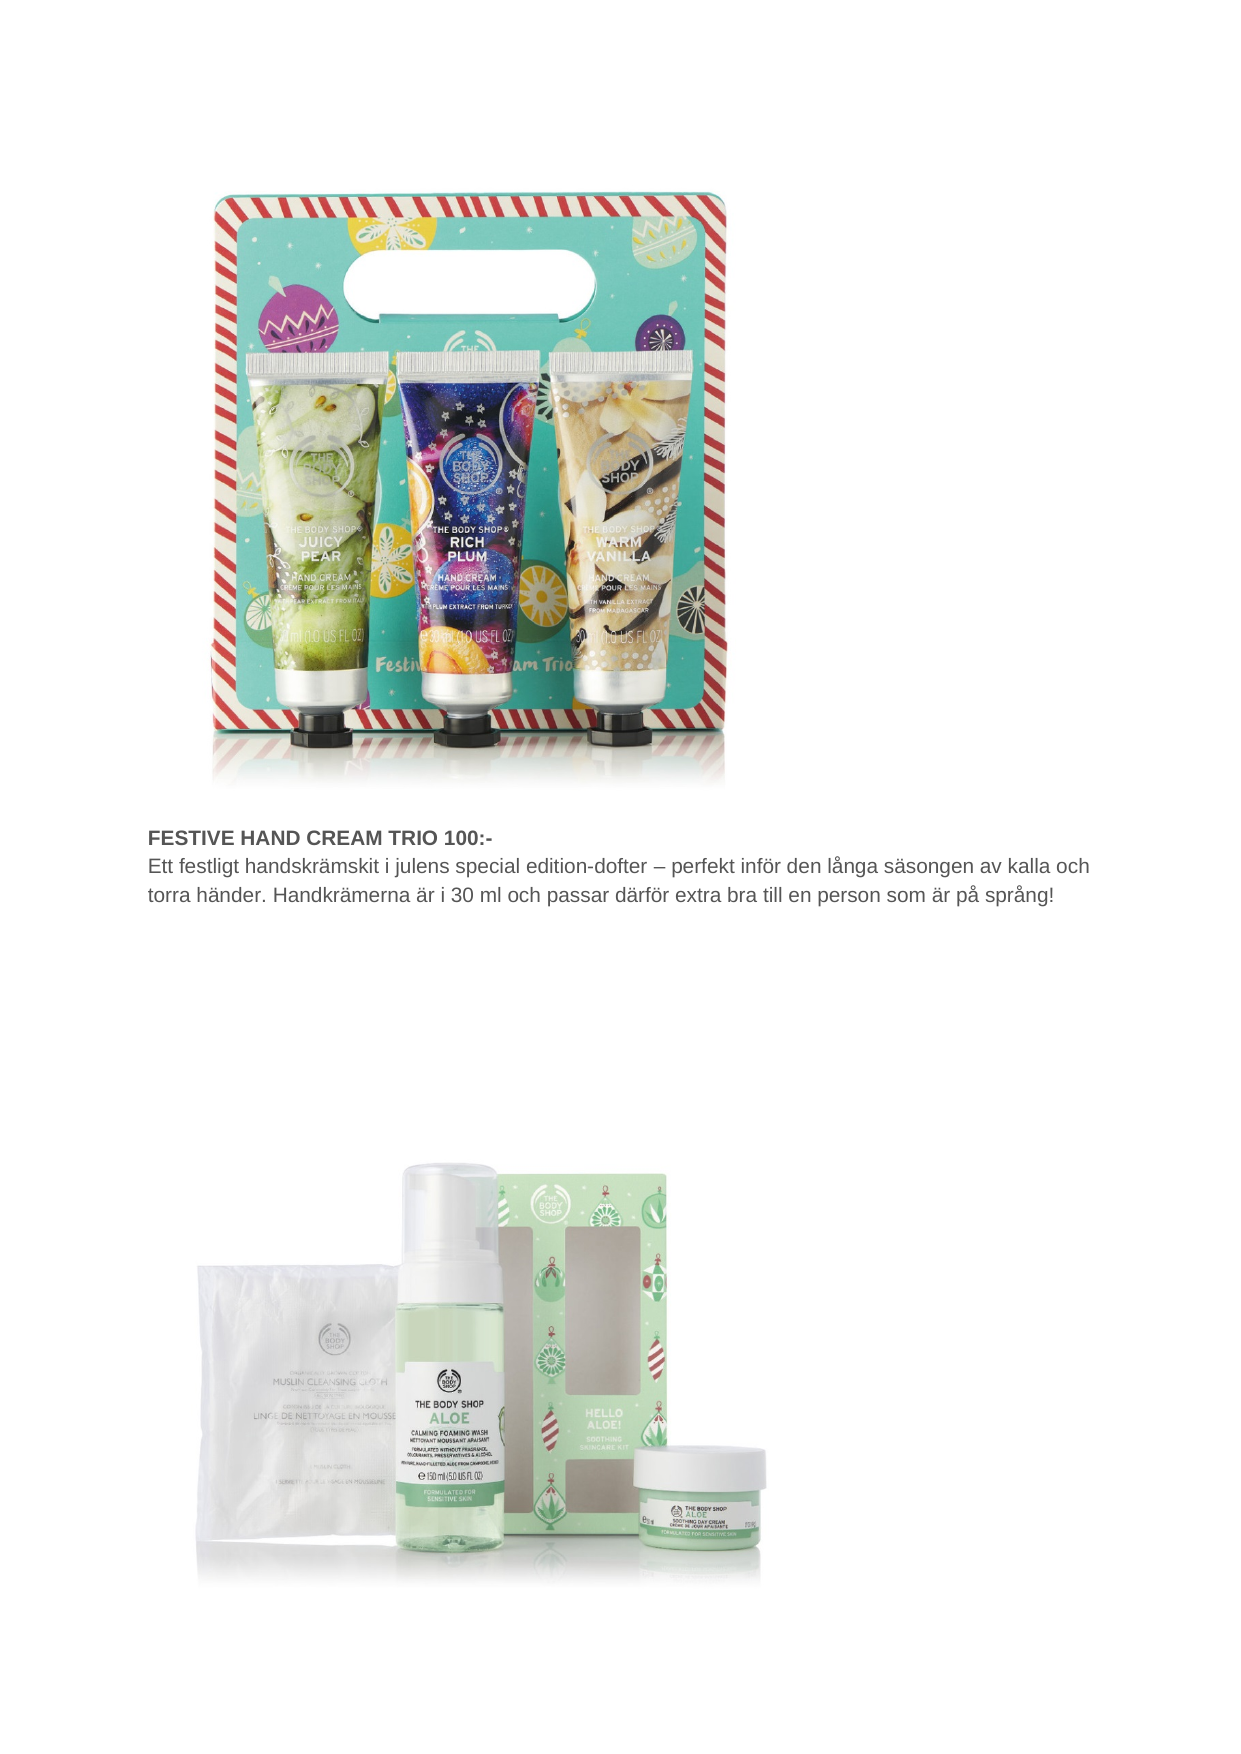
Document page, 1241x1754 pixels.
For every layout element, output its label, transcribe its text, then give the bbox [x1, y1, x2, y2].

text FESTIVE HAND CREAM TRIO 100:- Ett festligt handskrämskit i julens special edition-dofter – perfekt inför den långa säsongen av kalla och torra händer. Handkrämerna är i 30 ml och passar därför extra bra till en person som är på språng! [148, 822, 1093, 906]
picture [147, 147, 793, 793]
picture [147, 935, 814, 1602]
